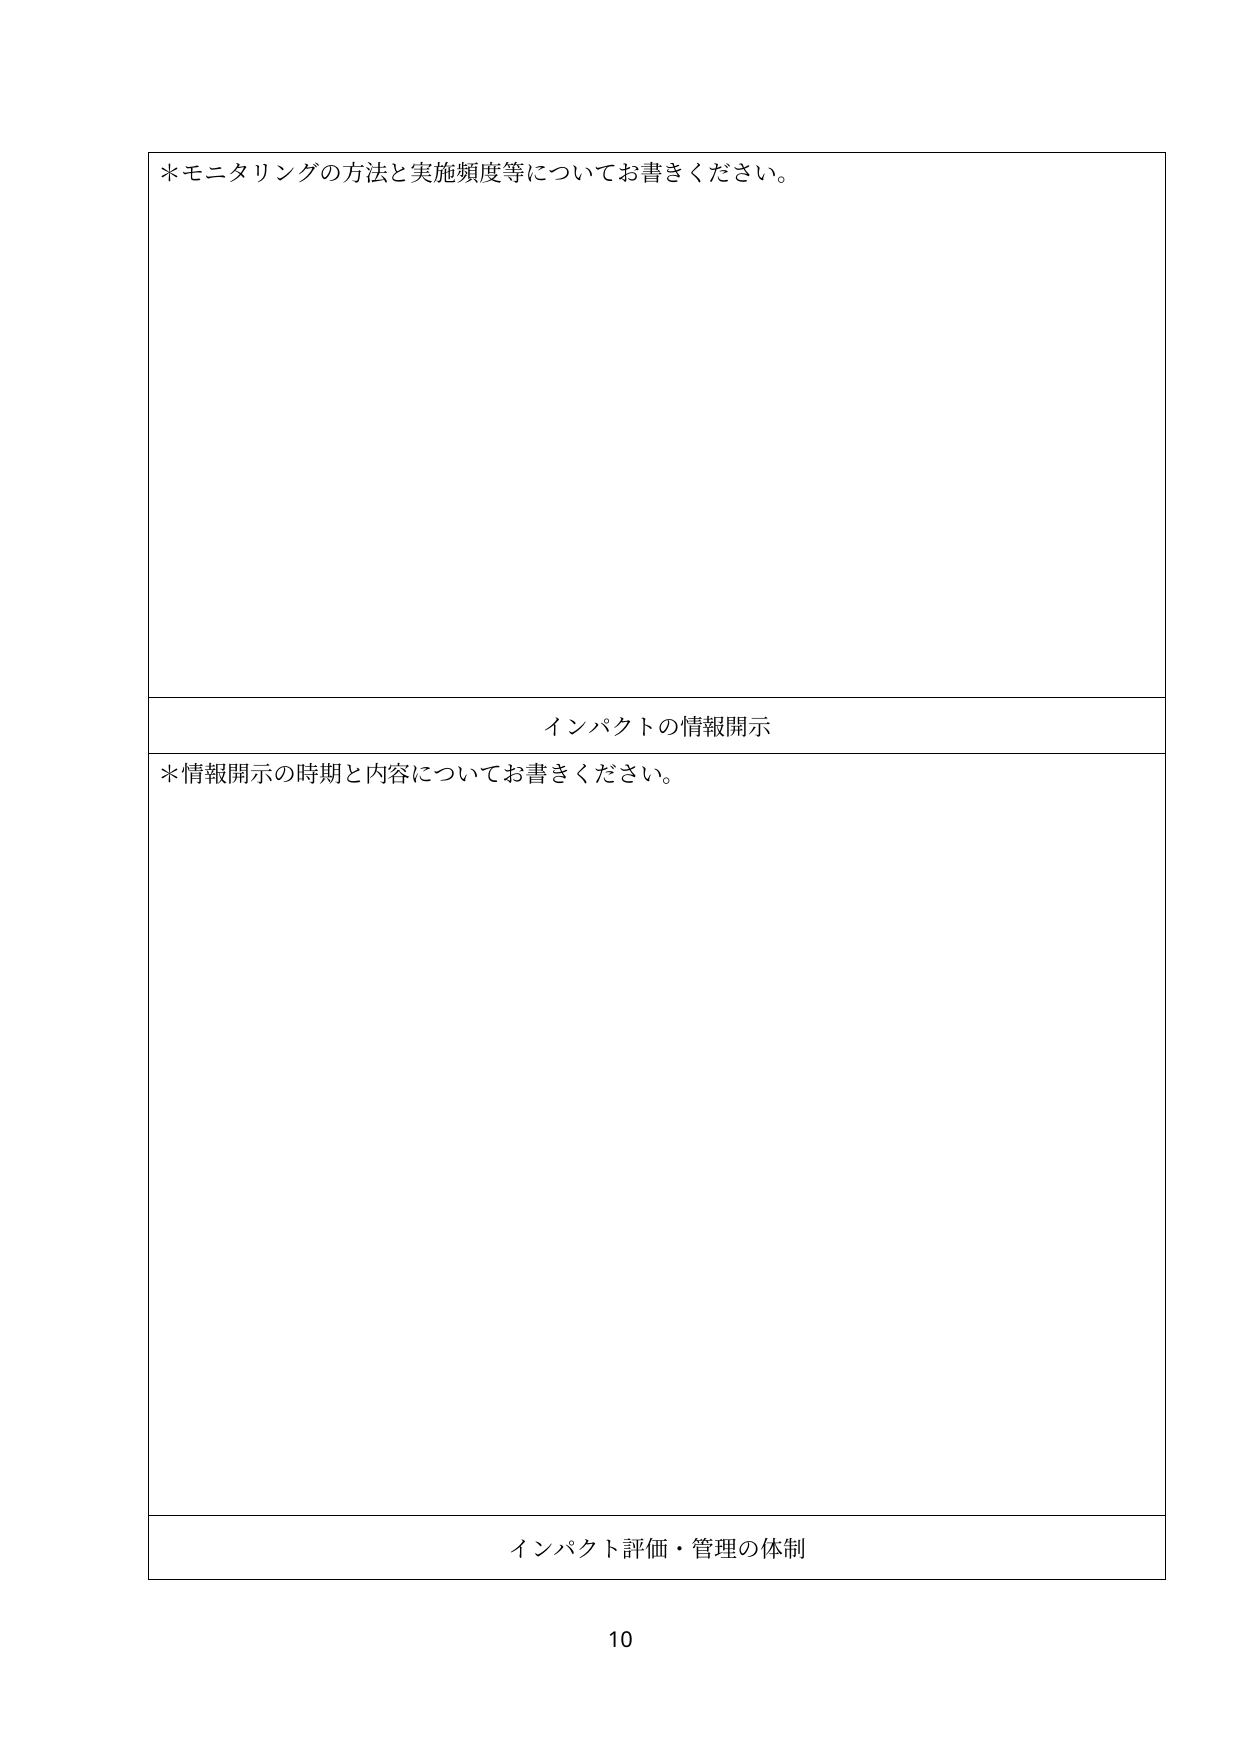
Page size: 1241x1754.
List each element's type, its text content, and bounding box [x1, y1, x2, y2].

table_cell ＊モニタリングの方法と実施頻度等についてお書きください。 [149, 153, 1165, 697]
table_cell ＊情報開示の時期と内容についてお書きください。 [149, 754, 1165, 1515]
table_cell インパクトの情報開示 [149, 698, 1165, 753]
table_cell インパクト評価・管理の体制 [149, 1516, 1165, 1579]
